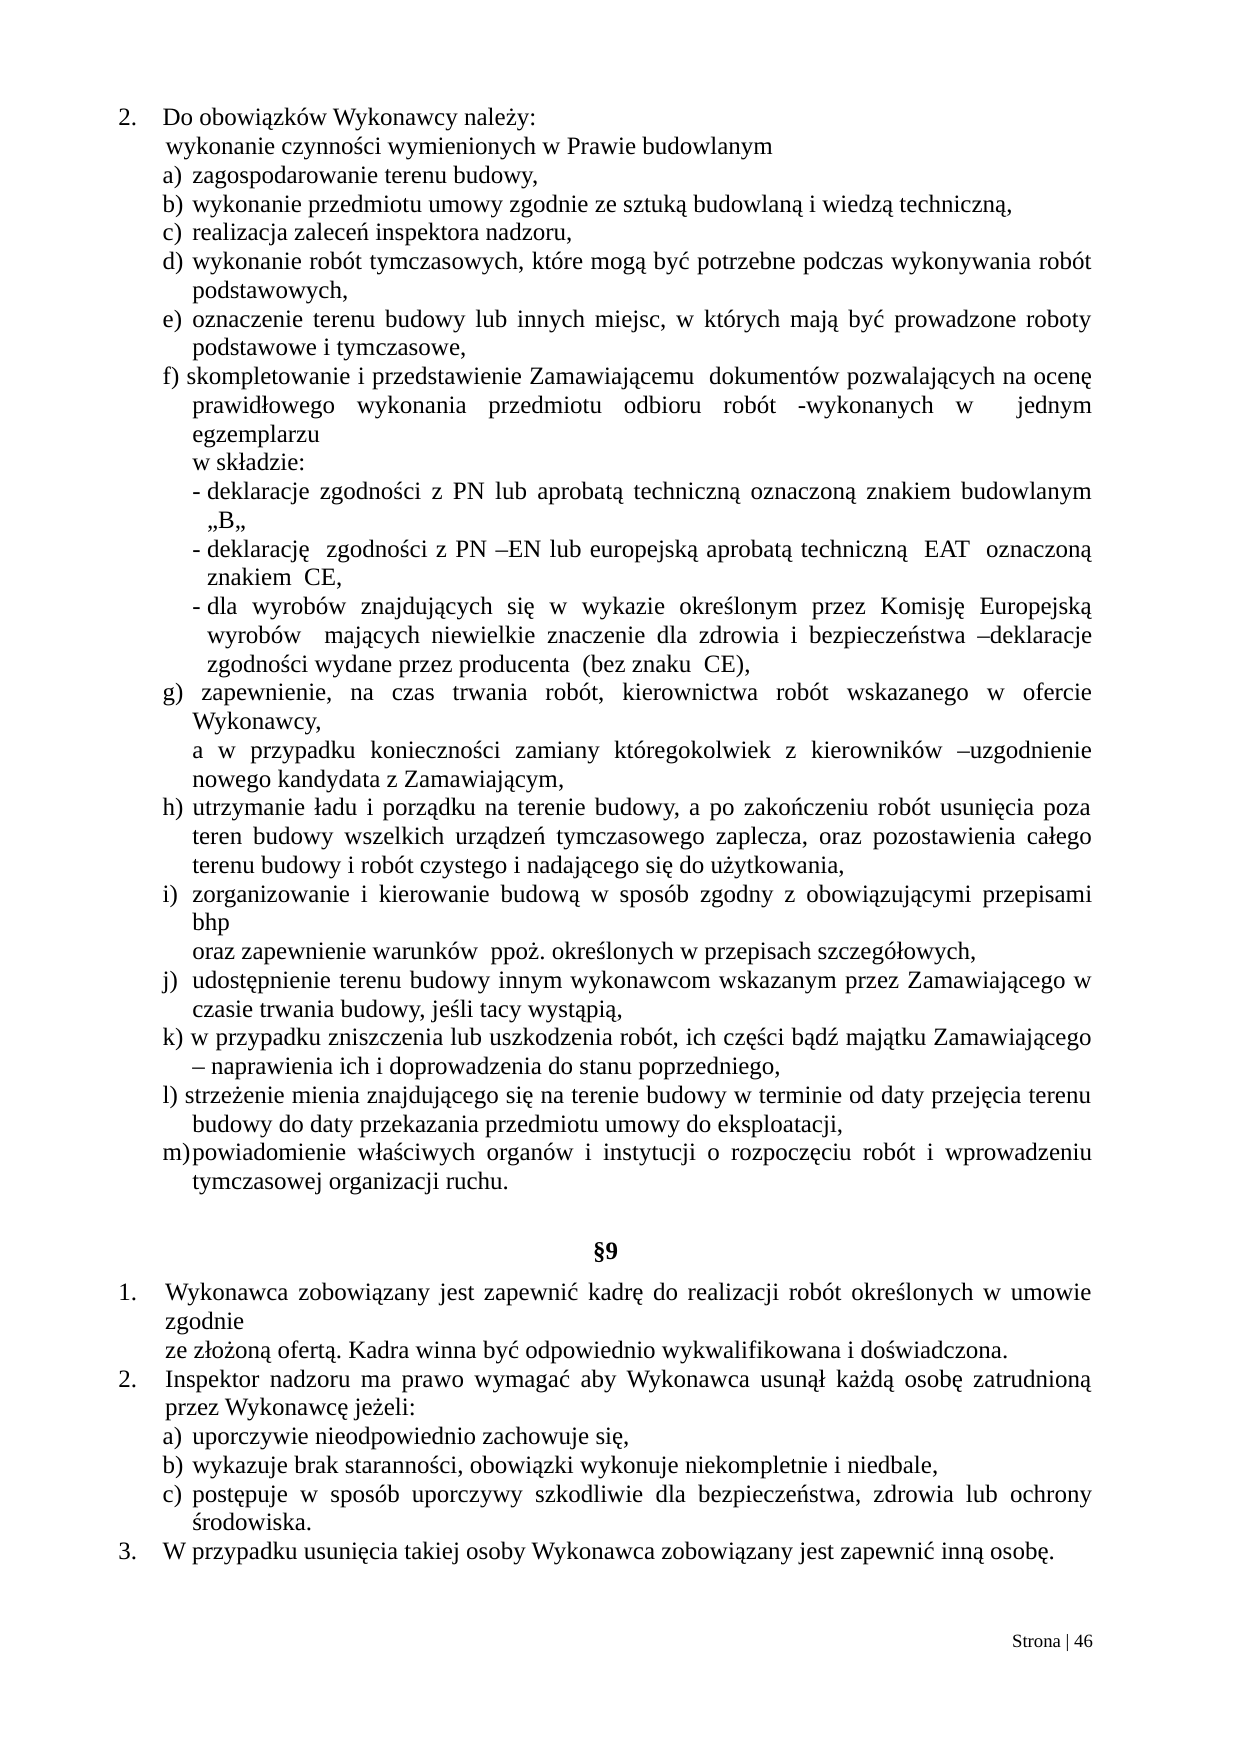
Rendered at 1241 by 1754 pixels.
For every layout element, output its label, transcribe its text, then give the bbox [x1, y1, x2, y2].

text l) strzeżenie mienia znajdującego się na terenie budowy w terminie od daty przejęcia terenu budowy do daty przekazania przedmiotu umowy do eksploatacji, [162, 1080, 1093, 1137]
text 3. W przypadku usunięcia takiej osoby Wykonawca zobowiązany jest zapewnić inną osobę. [118, 1536, 1093, 1565]
text 2. Do obowiązków Wykonawcy należy: [118, 102, 1093, 131]
text - deklaracje zgodności z PN lub aprobatą techniczną oznaczoną znakiem budowlanym „B„ [192, 476, 1093, 534]
text b) wykonanie przedmiotu umowy zgodnie ze sztuką budowlaną i wiedzą techniczną, [162, 189, 1093, 217]
text e) oznaczenie terenu budowy lub innych miejsc, w których mają być prowadzone roboty podstawowe i tymczasowe, [162, 304, 1093, 361]
text b) wykazuje brak staranności, obowiązki wykonuje niekompletnie i niedbale, [162, 1450, 1093, 1479]
text f) skompletowanie i przedstawienie Zamawiającemu dokumentów pozwalających na ocenę prawidłowego wykonania przedmiotu odbioru robót -wykonanych w jednym egzemplarzu w składzie: [162, 361, 1093, 476]
text - dla wyrobów znajdujących się w wykazie określonym przez Komisję Europejską wyrobów mających niewielkie znaczenie dla zdrowia i bezpieczeństwa –deklaracje zgodności wydane przez producenta (bez znaku CE), [192, 591, 1093, 677]
text g) zapewnienie, na czas trwania robót, kierownictwa robót wskazanego w ofercie Wykonawcy, a w przypadku konieczności zamiany któregokolwiek z kierowników –uzgodnienie nowego kandydata z Zamawiającym, [162, 677, 1093, 792]
text 1. Wykonawca zobowiązany jest zapewnić kadrę do realizacji robót określonych w umowie zgodnie ze złożoną ofertą. Kadra winna być odpowiednio wykwalifikowana i doświadczona. [118, 1277, 1093, 1364]
text c) realizacja zaleceń inspektora nadzoru, [162, 217, 1093, 246]
text d) wykonanie robót tymczasowych, które mogą być potrzebne podczas wykonywania robót podstawowych, [162, 246, 1093, 304]
text §9 [118, 1236, 1093, 1265]
text - deklarację zgodności z PN –EN lub europejską aprobatą techniczną EAT oznaczoną znakiem CE, [192, 534, 1093, 591]
text k) w przypadku zniszczenia lub uszkodzenia robót, ich części bądź majątku Zamawiającego – naprawienia ich i doprowadzenia do stanu poprzedniego, [162, 1022, 1093, 1080]
text h) utrzymanie ładu i porządku na terenie budowy, a po zakończeniu robót usunięcia poza teren budowy wszelkich urządzeń tymczasowego zaplecza, oraz pozostawienia całego terenu budowy i robót czystego i nadającego się do użytkowania, [162, 792, 1093, 879]
text i) zorganizowanie i kierowanie budową w sposób zgodny z obowiązującymi przepisami bhp oraz zapewnienie warunków ppoż. określonych w przepisach szczegółowych, [162, 879, 1093, 965]
text c) postępuje w sposób uporczywy szkodliwie dla bezpieczeństwa, zdrowia lub ochrony środowiska. [162, 1479, 1093, 1536]
text wykonanie czynności wymienionych w Prawie budowlanym [118, 131, 1093, 160]
text a) zagospodarowanie terenu budowy, [162, 160, 1093, 189]
text 2. Inspektor nadzoru ma prawo wymagać aby Wykonawca usunął każdą osobę zatrudnioną przez Wykonawcę jeżeli: [118, 1364, 1093, 1421]
text m) powiadomienie właściwych organów i instytucji o rozpoczęciu robót i wprowadzeniu tymczasowej organizacji ruchu. [162, 1137, 1093, 1195]
text j) udostępnienie terenu budowy innym wykonawcom wskazanym przez Zamawiającego w czasie trwania budowy, jeśli tacy wystąpią, [162, 965, 1093, 1022]
text a) uporczywie nieodpowiednio zachowuje się, [162, 1421, 1093, 1450]
